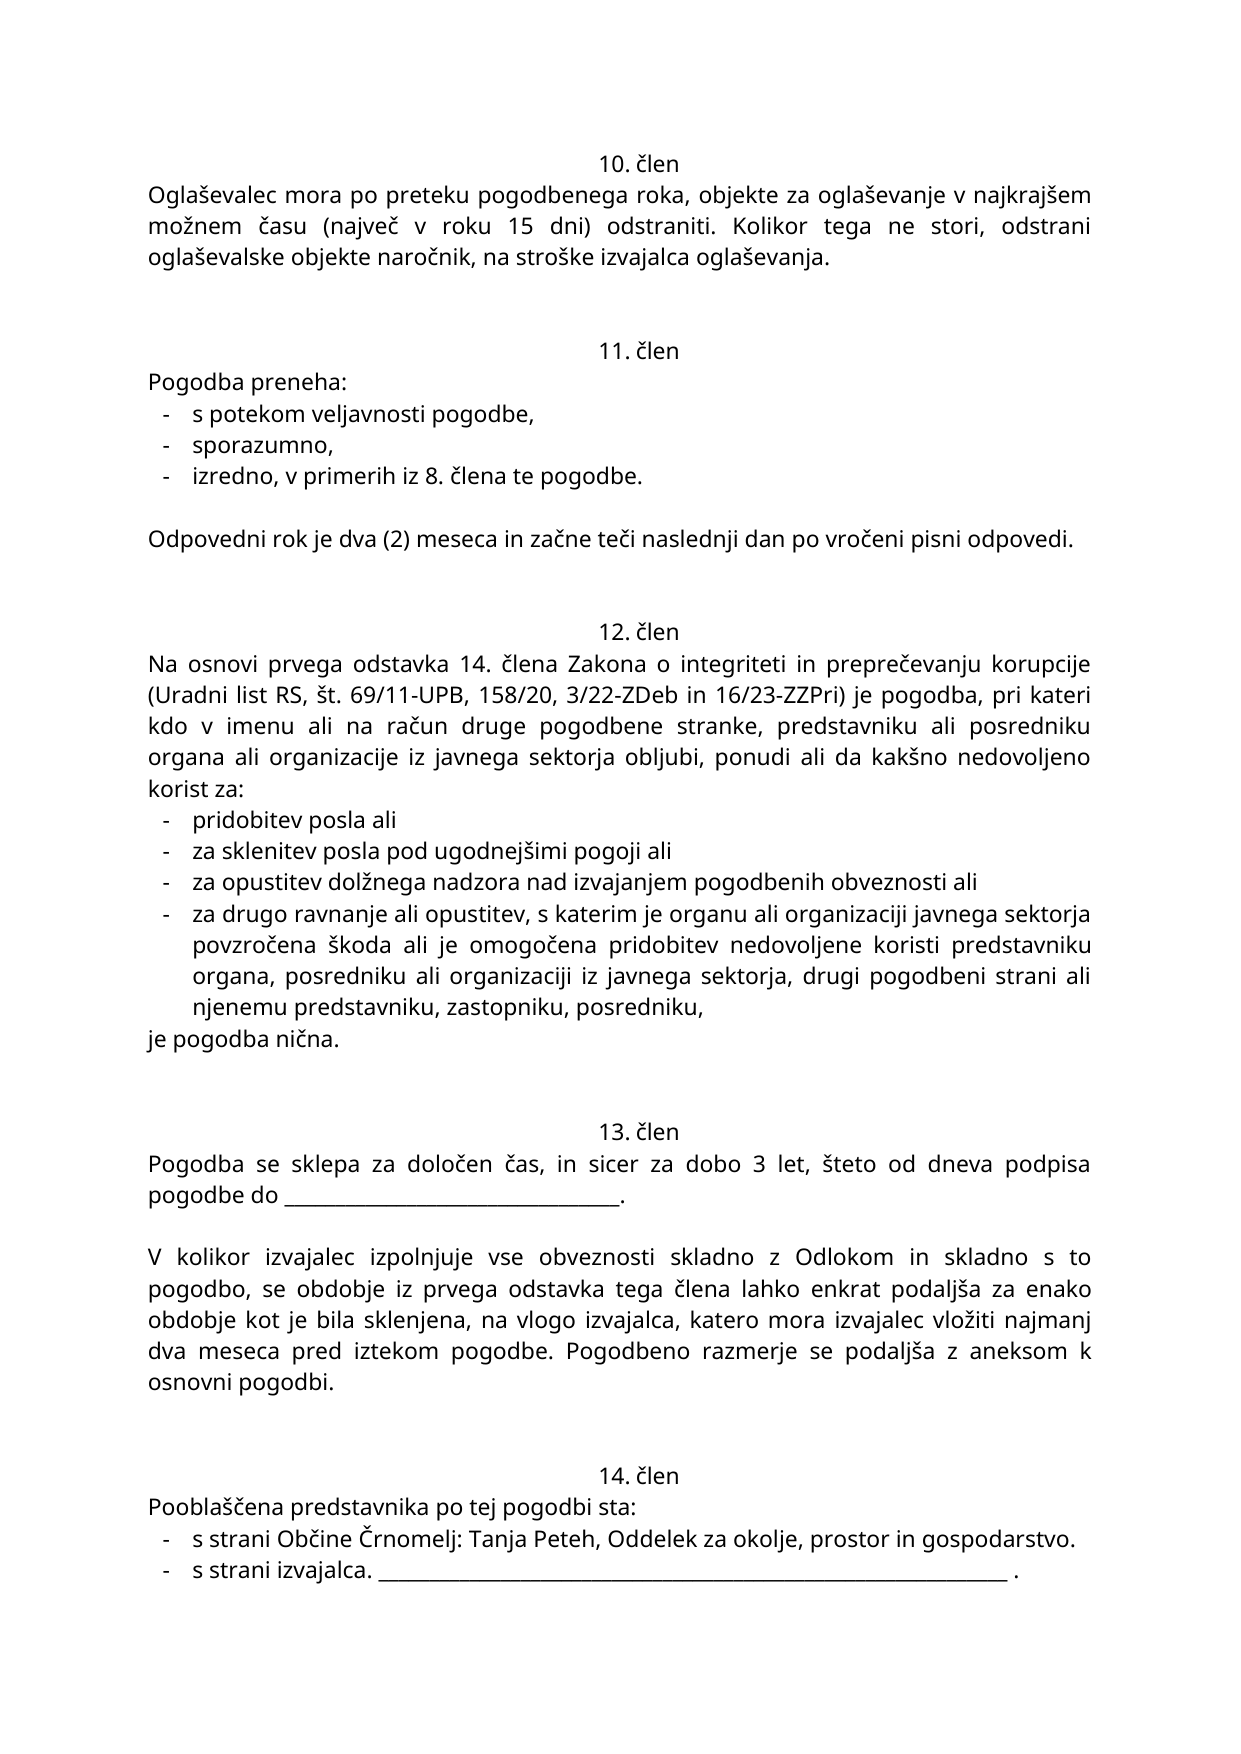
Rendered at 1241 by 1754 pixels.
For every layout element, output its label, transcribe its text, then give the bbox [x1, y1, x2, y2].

text Na osnovi prvega odstavka 14. člena Zakona o integriteti in preprečevanju korupcije (Uradni list RS, št. 69/11-UPB, 158/20, 3/22-ZDeb in 16/23-ZZPri) je pogodba, pri kateri kdo v imenu ali na račun druge pogodbene stranke, predstavniku ali posredniku organa ali organizacije iz javnega sektorja obljubi, ponudi ali da kakšno nedovoljeno korist za: [148, 648, 1093, 804]
text V kolikor izvajalec izpolnjuje vse obveznosti skladno z Odlokom in skladno s to pogodbo, se obdobje iz prvega odstavka tega člena lahko enkrat podaljša za enako obdobje kot je bila sklenjena, na vlogo izvajalca, katero mora izvajalec vložiti najmanj dva meseca pred iztekom pogodbe. Pogodbeno razmerje se podaljša z aneksom k osnovni pogodbi. [148, 1241, 1093, 1398]
list za drugo ravnanje ali opustitev, s katerim je organu ali organizaciji javnega sektorja povzročena škoda ali je omogočena pridobitev nedovoljene koristi predstavniku organa, posredniku ali organizaciji iz javnega sektorja, drugi pogodbeni strani ali njenemu predstavniku, zastopniku, posredniku, [162, 898, 1093, 1023]
text Pogodba preneha: [148, 366, 1093, 398]
list sporazumno, [162, 429, 1093, 460]
list za opustitev dolžnega nadzora nad izvajanjem pogodbenih obveznosti ali [162, 866, 1093, 898]
list člen [185, 1460, 1093, 1491]
list člen [185, 335, 1093, 366]
list za sklenitev posla pod ugodnejšimi pogoji ali [162, 835, 1093, 866]
list s potekom veljavnosti pogodbe, [162, 398, 1093, 429]
text je pogodba nična. [148, 1023, 1093, 1054]
list izredno, v primerih iz 8. člena te pogodbe. [162, 460, 1093, 491]
text Oglaševalec mora po preteku pogodbenega roka, objekte za oglaševanje v najkrajšem možnem času (največ v roku 15 dni) odstraniti. Kolikor tega ne stori, odstrani oglaševalske objekte naročnik, na stroške izvajalca oglaševanja. [148, 179, 1093, 273]
list s strani Občine Črnomelj: Tanja Peteh, Oddelek za okolje, prostor in gospodarstvo. [162, 1523, 1093, 1554]
list s strani izvajalca. ______________________________________________________________ . [162, 1554, 1093, 1585]
list pridobitev posla ali [162, 804, 1093, 835]
list člen [185, 148, 1093, 179]
list člen [185, 616, 1093, 648]
text Pogodba se sklepa za določen čas, in sicer za dobo 3 let, šteto od dneva podpisa pogodbe do _________________________________. [148, 1148, 1093, 1210]
text Odpovedni rok je dva (2) meseca in začne teči naslednji dan po vročeni pisni odpovedi. [148, 523, 1093, 554]
text Pooblaščena predstavnika po tej pogodbi sta: [148, 1491, 1093, 1523]
list člen [185, 1116, 1093, 1148]
